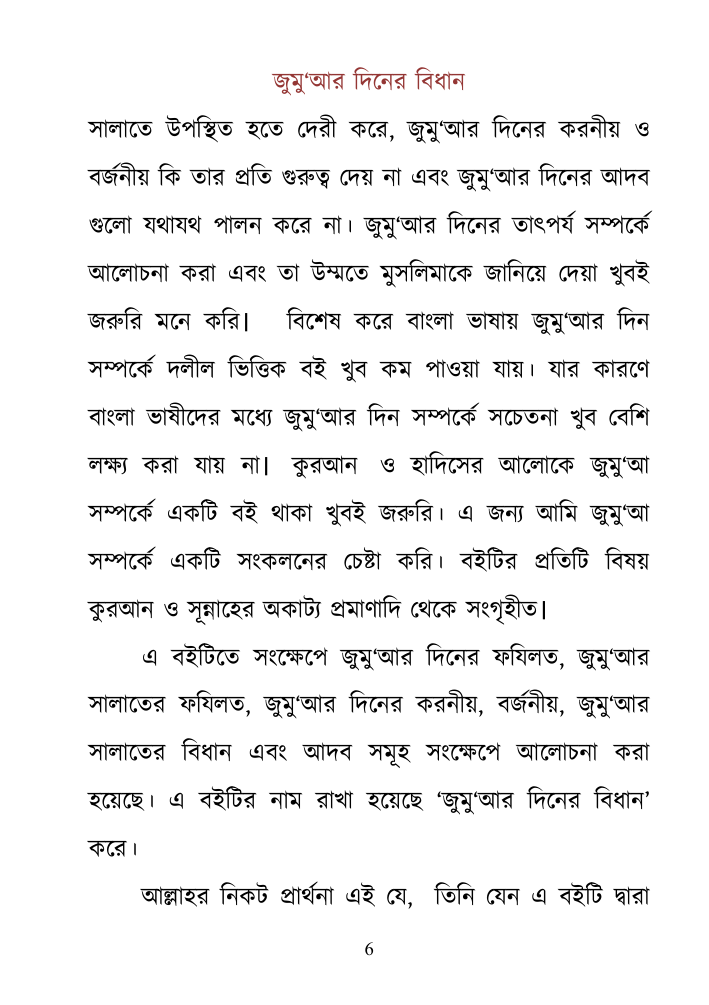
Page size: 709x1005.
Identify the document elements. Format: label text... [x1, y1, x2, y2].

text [88, 867, 650, 915]
text এ বইটিতে সংক্ষেপে জুমু‘আর দিনের ফযিলত, জুমু‘আর সালাতের ফযিলত, জুমু‘আর দিনের করনীয়, বর্জনীয়, জুমু‘আর সালাতের বিধান এবং আদব সমূহ সংক্ষেপে আলোচনা করা হয়েছে। এ বইটির নাম রাখা হয়েছে ‘জুমু‘আর দিনের বিধান’ করে। [88, 628, 650, 867]
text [88, 101, 650, 628]
